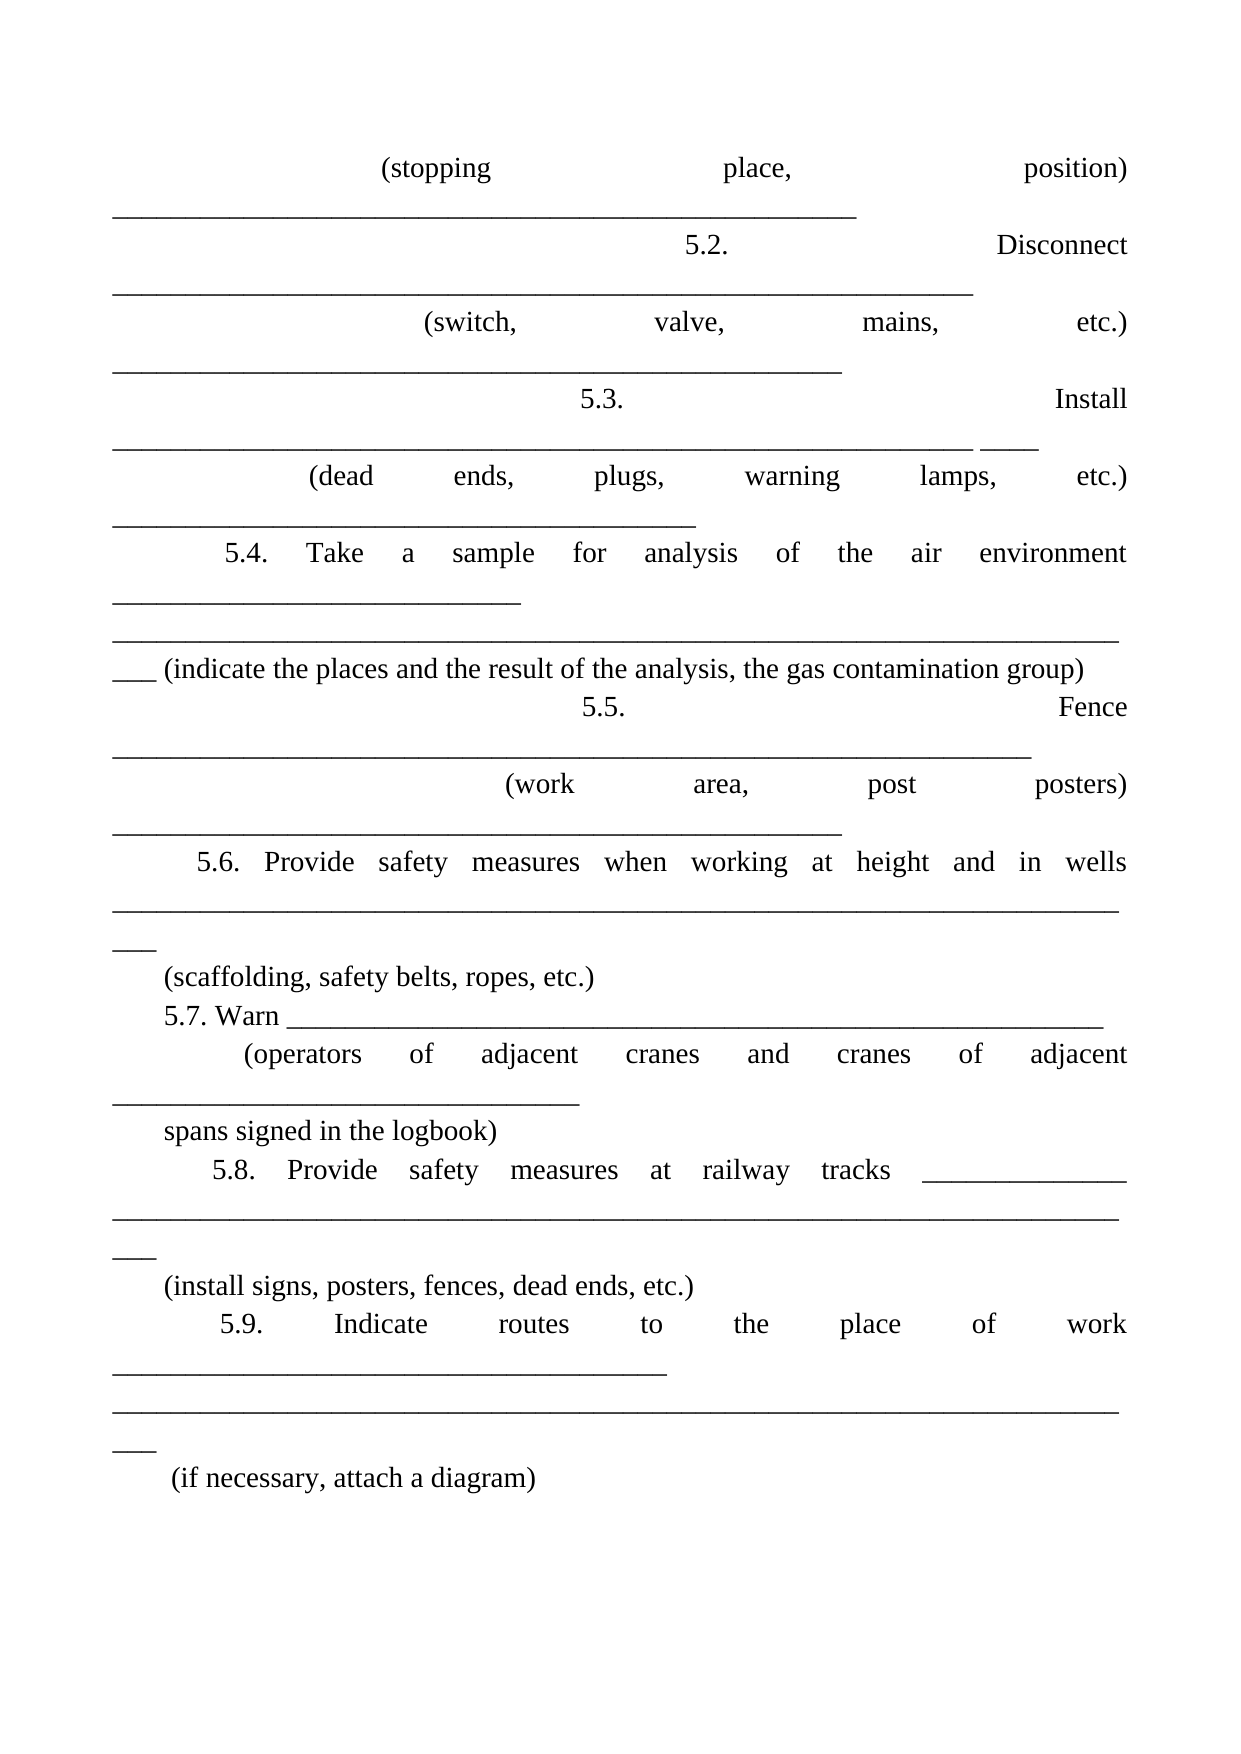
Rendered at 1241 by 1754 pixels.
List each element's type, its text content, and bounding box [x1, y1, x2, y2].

text (if necessary, attach a diagram) [112, 1460, 1128, 1494]
text spans signed in the logbook) [112, 1113, 1128, 1147]
text 5.7. Warn ________________________________________________________ [112, 998, 1128, 1031]
text (stopping place, position) ___________________________________________________ [112, 150, 1128, 222]
text 5.2. Disconnect ___________________________________________________________ [112, 227, 1128, 299]
text (operators of adjacent cranes and cranes of adjacent ________________________________ [112, 1036, 1128, 1108]
text 5.8. Provide safety measures at railway tracks ______________ ________________________________________________________________________ [112, 1152, 1128, 1263]
text 5.5. Fence _______________________________________________________________ [112, 689, 1128, 762]
text 5.3. Install ___________________________________________________________ ____ [112, 381, 1128, 453]
text (switch, valve, mains, etc.) __________________________________________________ [112, 304, 1128, 376]
text (install signs, posters, fences, dead ends, etc.) [112, 1268, 1128, 1301]
text (scaffolding, safety belts, ropes, etc.) [112, 959, 1128, 993]
text (work area, post posters) __________________________________________________ [112, 767, 1128, 839]
text (dead ends, plugs, warning lamps, etc.) ________________________________________ [112, 458, 1128, 530]
text 5.9. Indicate routes to the place of work ______________________________________ ________________________________________________________________________ [112, 1306, 1128, 1455]
text 5.6. Provide safety measures when working at height and in wells ________________________________________________________________________ [112, 844, 1128, 954]
text 5.4. Take a sample for analysis of the air environment ____________________________ ________________________________________________________________________ (indicate the places and the result of the analysis, the gas contamination group) [112, 535, 1128, 684]
